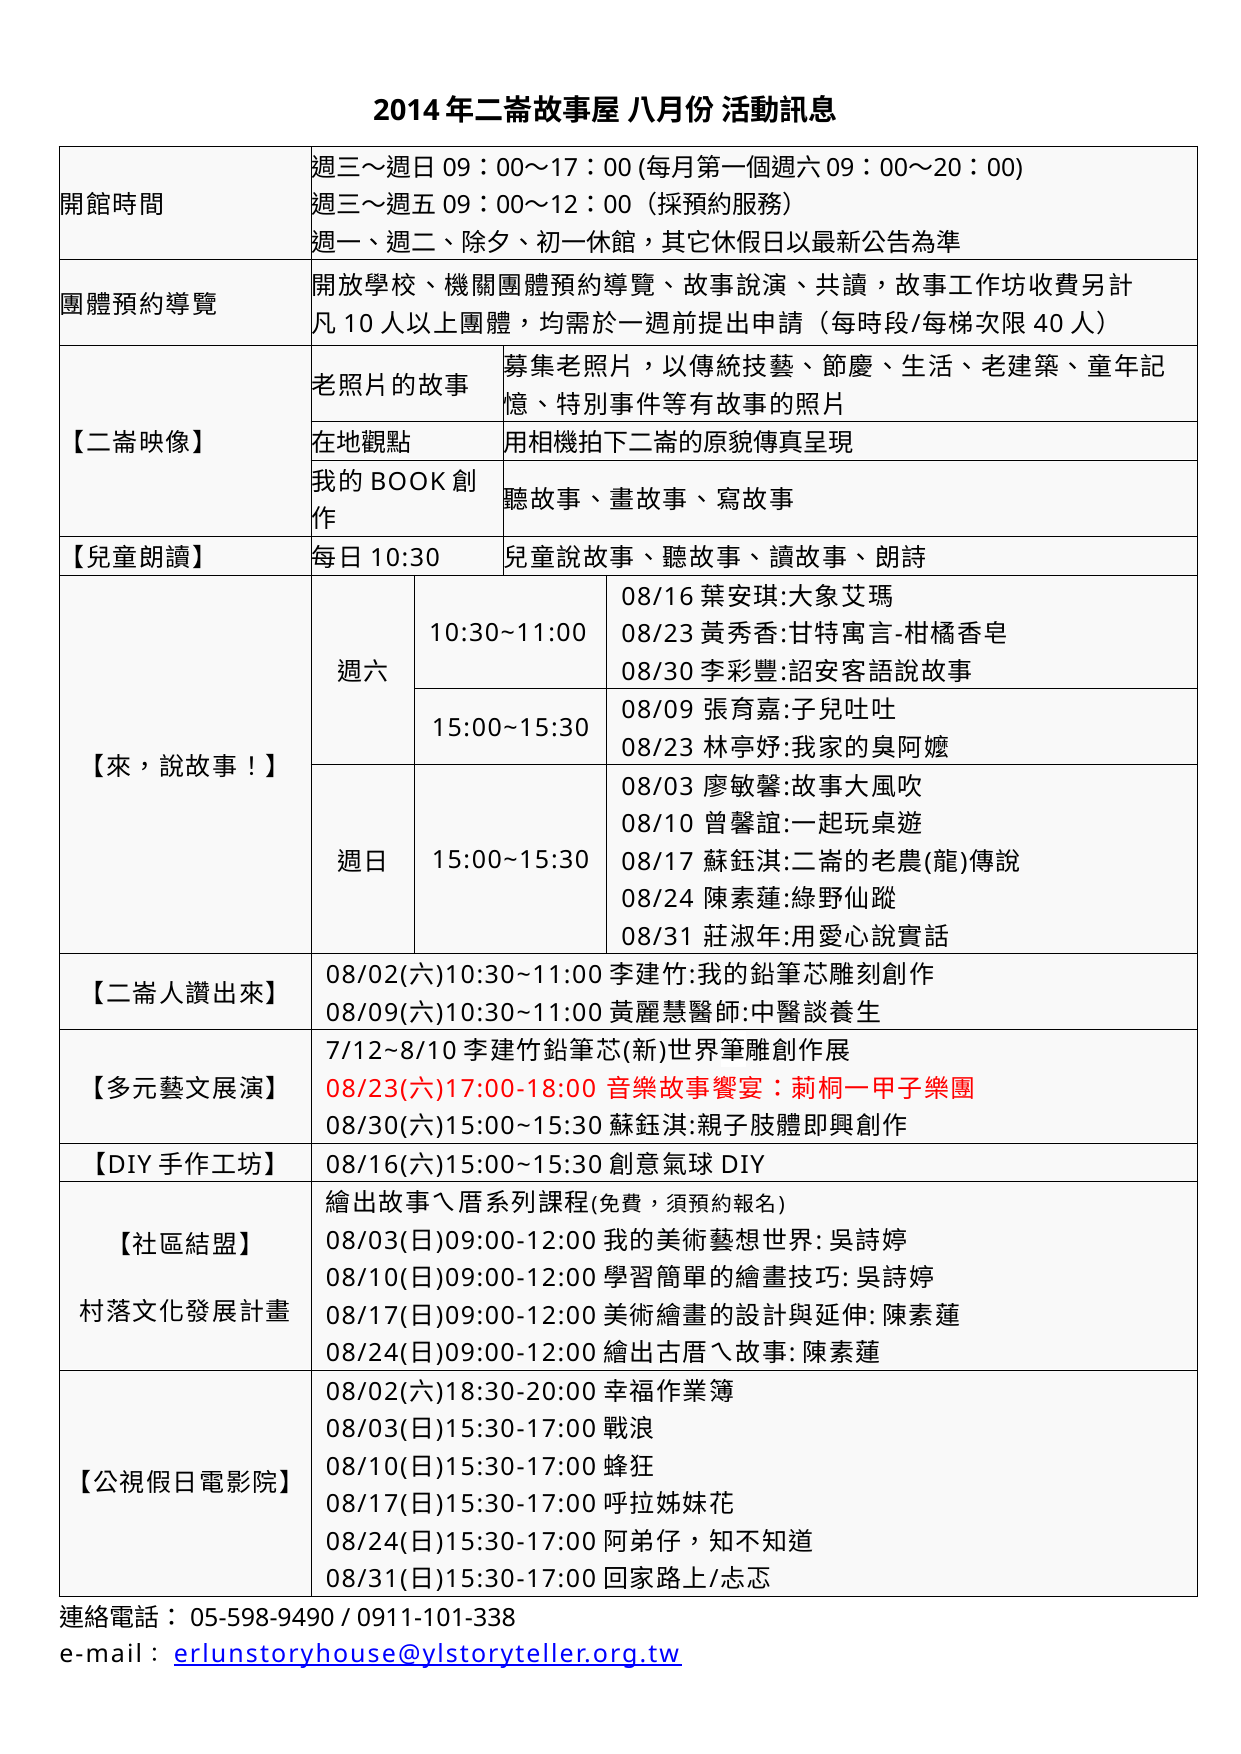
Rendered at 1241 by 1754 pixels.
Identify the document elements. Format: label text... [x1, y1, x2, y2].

table_cell 團體預約導覽 [60, 260, 311, 345]
table_cell 【DIY手作工坊】 [60, 1144, 311, 1181]
table_cell 15:00~15:30 [415, 689, 606, 764]
table_cell 每日10:30 [312, 537, 503, 575]
table_cell 開放學校、機關團體預約導覽、故事說演、共讀，故事工作坊收費另計 凡10人以上團體，均需於一週前提出申請（每時段/每梯次限40人） [312, 260, 1197, 345]
table_cell 【來，說故事！】 [60, 576, 311, 953]
table_cell 7/12~8/10李建竹鉛筆芯(新)世界筆雕創作展 08/23(六)17:00-18:00 音樂故事饗宴：莿桐一甲子樂團 08/30(六)15:00~15:30蘇鈺淇:親子肢體即興創作 [312, 1030, 1197, 1142]
table_cell 【多元藝文展演】 [60, 1030, 311, 1142]
table_cell 募集老照片，以傳統技藝、節慶、生活、老建築、童年記憶、特別事件等有故事的照片 [504, 346, 1197, 421]
table_cell 【公視假日電影院】 [60, 1371, 311, 1596]
table_cell 08/03 廖敏馨:故事大風吹 08/10 曾馨誼:一起玩桌遊 08/17 蘇鈺淇:二崙的老農(龍)傳說 08/24 陳素蓮:綠野仙蹤 08/31 莊淑年:用愛心說實話 [607, 765, 1197, 953]
table_cell 10:30~11:00 [415, 576, 606, 688]
table_cell 08/09 張育嘉:子兒吐吐 08/23 林亭妤:我家的臭阿嬤 [607, 689, 1197, 764]
table_cell 08/02(六)18:30-20:00幸福作業簿 08/03(日)15:30-17:00戰浪 08/10(日)15:30-17:00蜂狂 08/17(日)15:30-17:00呼拉姊妹花 08/24(日)15:30-17:00阿弟仔，知不知道 08/31(日)15:30-17:00回家路上/忐忑 [312, 1371, 1197, 1596]
table_cell 週六 [312, 576, 414, 764]
table_cell 【二崙人讚出來】 [60, 954, 311, 1029]
text 2014年二崙故事屋 八月份 活動訊息 [59, 71, 1152, 146]
table_cell 週日 [312, 765, 414, 953]
table_cell 繪出故事ㄟ厝系列課程(免費，須預約報名) 08/03(日)09:00-12:00我的美術藝想世界: 吳詩婷 08/10(日)09:00-12:00學習簡單的繪畫技巧: 吳詩婷 08/17(日)09:00-12:00美術繪畫的設計與延伸: 陳素蓮 08/24(日)09:00-12:00繪出古厝ㄟ故事: 陳素蓮 [312, 1182, 1197, 1369]
text 連絡電話： 05-598-9490 / 0911-101-338 [59, 1597, 1152, 1634]
table_cell 08/16(六)15:00~15:30創意氣球DIY [312, 1144, 1197, 1181]
table_header 開館時間 [60, 147, 311, 259]
table_cell 08/16葉安琪:大象艾瑪 08/23黃秀香:甘特寓言-柑橘香皂 08/30李彩豐:詔安客語說故事 [607, 576, 1197, 688]
table_cell 我的BOOK創作 [312, 461, 503, 536]
table_cell 15:00~15:30 [415, 765, 606, 953]
text e-mail： erlunstoryhouse@ylstoryteller.org.tw [59, 1634, 1152, 1672]
table_cell 用相機拍下二崙的原貌傳真呈現 [504, 422, 1197, 459]
table_header 週三〜週日 09：00〜17：00 (每月第一個週六09：00〜20：00) 週三〜週五 09：00〜12：00（採預約服務） 週一、週二、除夕、初一休館，其它休假日以最新公告為準 [312, 147, 1197, 259]
table_cell 老照片的故事 [312, 346, 503, 421]
table_cell 【二崙映像】 [60, 346, 311, 536]
table_cell 【社區結盟】 村落文化發展計畫 [60, 1182, 311, 1369]
table_cell 在地觀點 [312, 422, 503, 459]
table_cell 兒童說故事、聽故事、讀故事、朗詩 [504, 537, 1197, 575]
table_cell 聽故事、畫故事、寫故事 [504, 461, 1197, 536]
table_cell 08/02(六)10:30~11:00李建竹:我的鉛筆芯雕刻創作 08/09(六)10:30~11:00黃麗慧醫師:中醫談養生 [312, 954, 1197, 1029]
table_cell 【兒童朗讀】 [60, 537, 311, 575]
